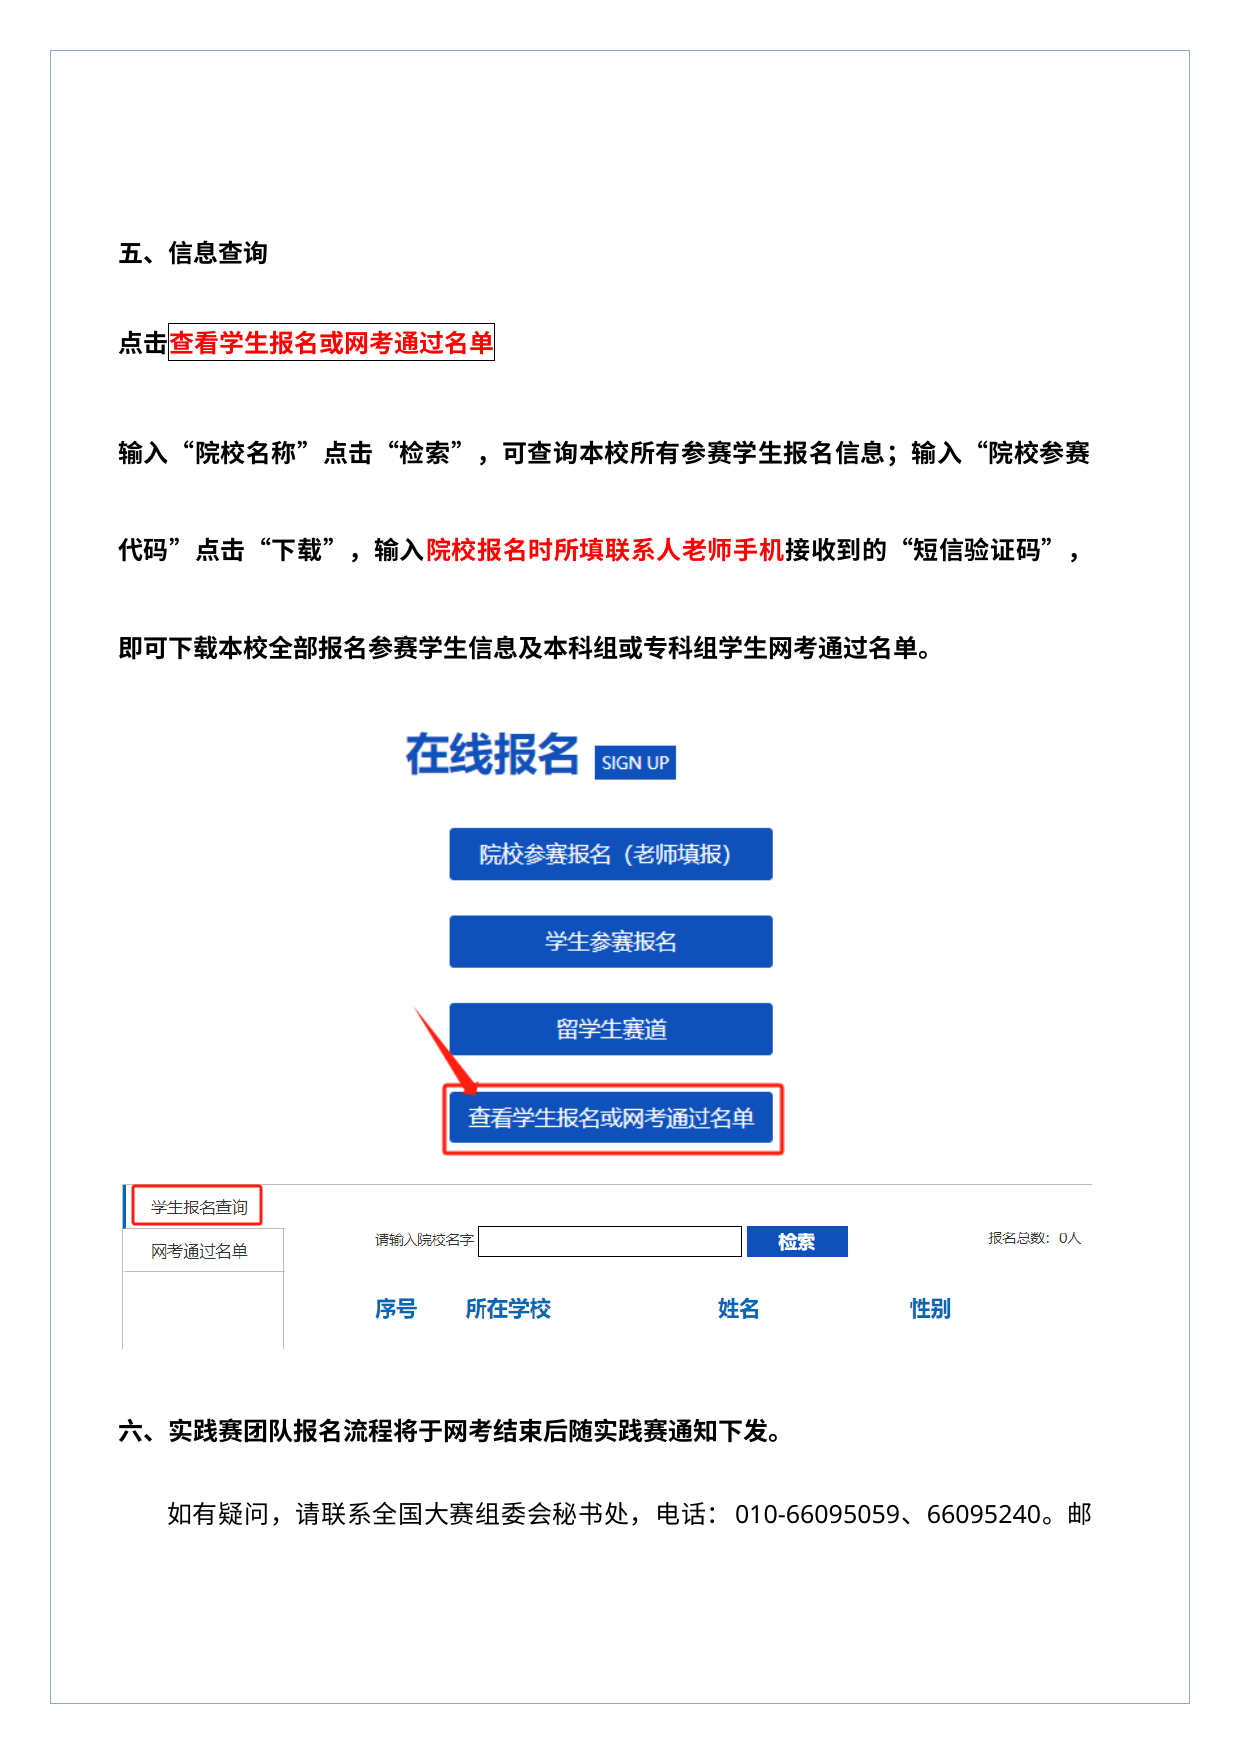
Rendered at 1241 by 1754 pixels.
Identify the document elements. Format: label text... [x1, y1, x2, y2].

picture [404, 721, 807, 1173]
text 点击查看学生报名或网考通过名单 [118, 309, 1093, 374]
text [118, 1480, 1093, 1545]
picture [118, 1176, 1093, 1349]
text 六、实践赛团队报名流程将于网考结束后随实践赛通知下发。 [118, 1397, 1093, 1462]
text 输入“院校名称”点击“检索”，可查询本校所有参赛学生报名信息；输入“院校参赛代码”点击“下载”，输入院校报名时所填联系人老师手机接收到的“短信验证码”，即可下载本校全部报名参赛学生信息及本科组或专科组学生网考通过名单。 [118, 419, 1093, 679]
text 五、信息查询 [118, 219, 1086, 284]
